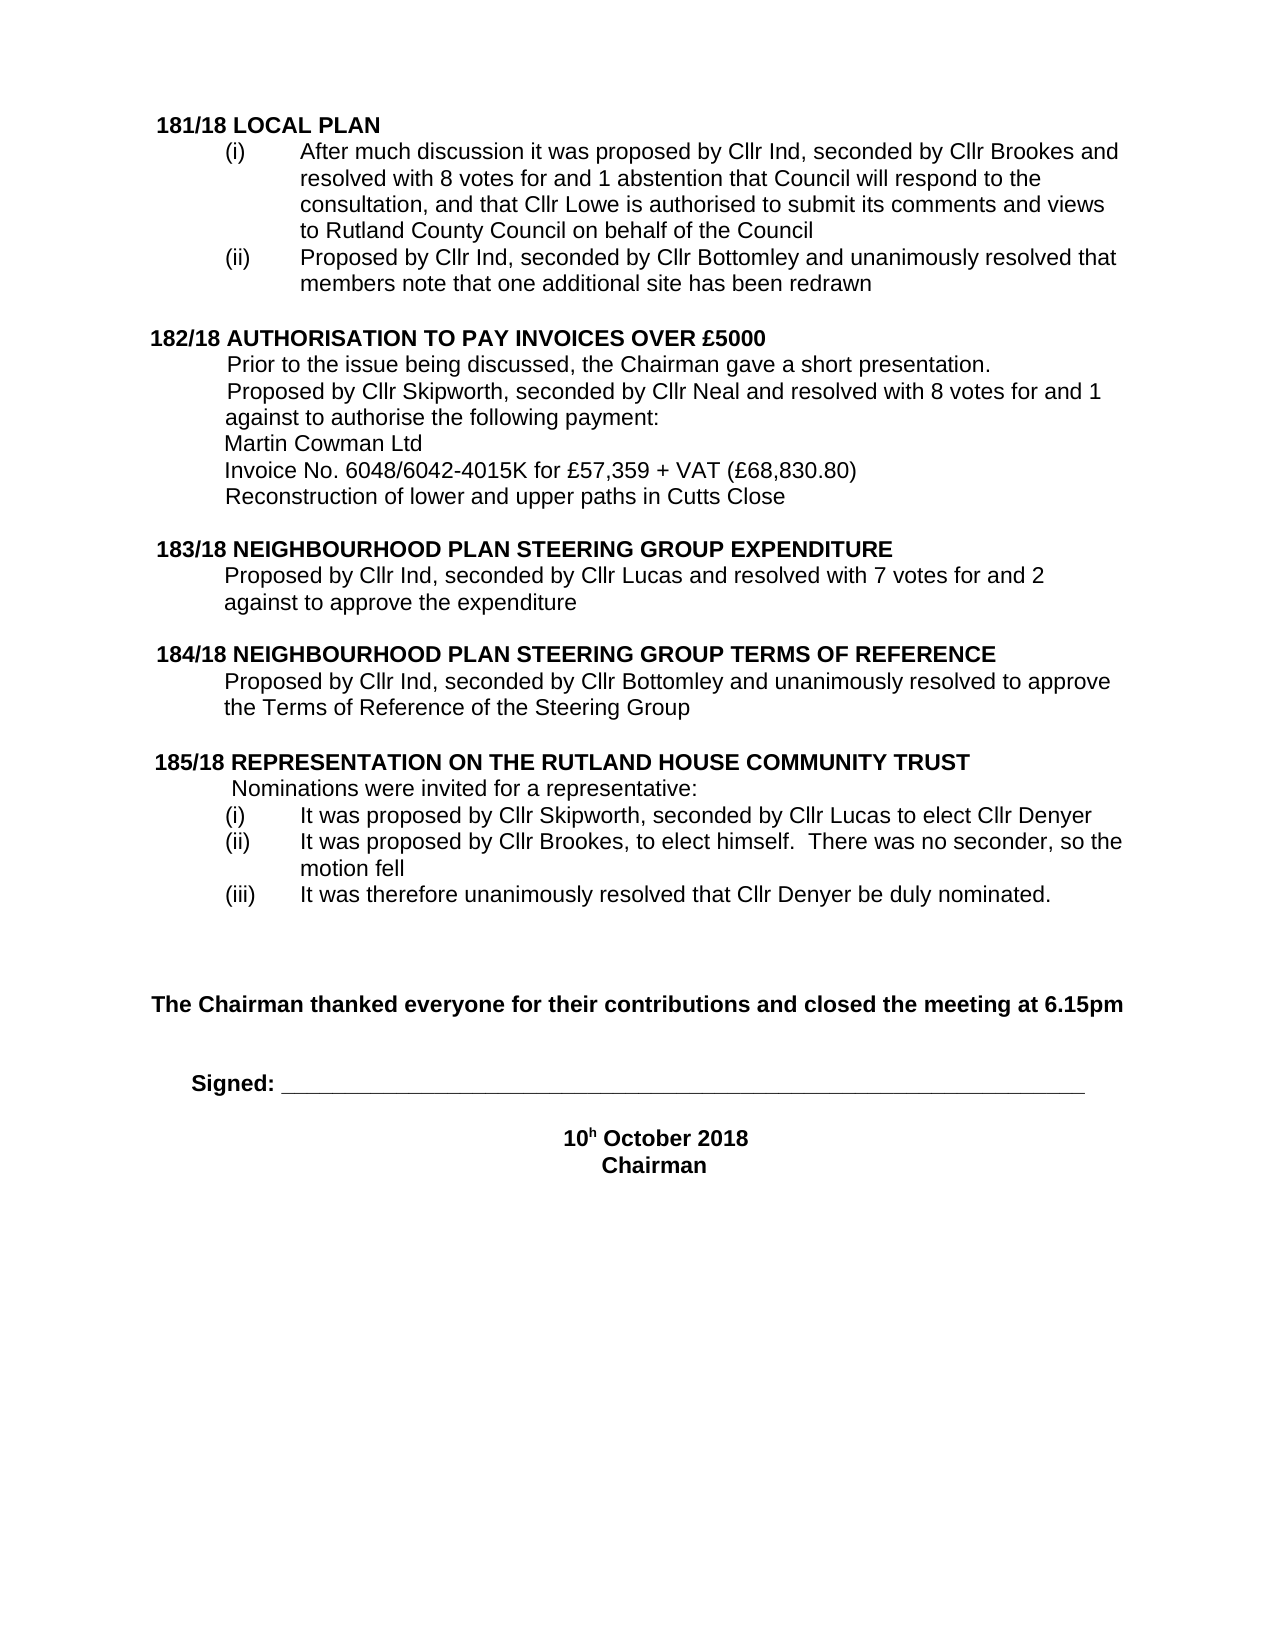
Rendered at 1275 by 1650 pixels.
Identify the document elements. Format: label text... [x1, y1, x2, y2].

text 10h October 2018 [450, 1125, 1125, 1152]
list Proposed by Cllr Ind, seconded by Cllr Bottomley and unanimously resolved that members note that one additional site has been redrawn [225, 243, 1125, 296]
list After much discussion it was proposed by Cllr Ind, seconded by Cllr Brookes and resolved with 8 votes for and 1 abstention that Council will respond to the consultation, and that Cllr Lowe is authorised to submit its comments and views to Rutland County Council on behalf of the Council [225, 138, 1125, 243]
text Nominations were invited for a representative: [150, 775, 1125, 802]
text Proposed by Cllr Ind, seconded by Cllr Lucas and resolved with 7 votes for and 2 against to approve the expenditure [135, 562, 1125, 615]
text Chairman [450, 1152, 1125, 1178]
text The Chairman thanked everyone for their contributions and closed the meeting at 6.15pm [150, 991, 1125, 1017]
text Proposed by Cllr Skipworth, seconded by Cllr Neal and resolved with 8 votes for and 1 against to authorise the following payment: [225, 378, 1125, 430]
text Martin Cowman Ltd [224, 430, 1125, 457]
list It was therefore unanimously resolved that Cllr Denyer be duly nominated. [225, 881, 1125, 907]
text 185/18 REPRESENTATION ON THE RUTLAND HOUSE COMMUNITY TRUST [135, 749, 1125, 775]
text 184/18 NEIGHBOURHOOD PLAN STEERING GROUP TERMS OF REFERENCE [150, 641, 1125, 668]
text 181/18 LOCAL PLAN [150, 112, 1125, 138]
text Invoice No. 6048/6042-4015K for £57,359 + VAT (£68,830.80) [135, 457, 1125, 483]
list It was proposed by Cllr Brookes, to elect himself. There was no seconder, so the motion fell [225, 828, 1125, 881]
list It was proposed by Cllr Skipworth, seconded by Cllr Lucas to elect Cllr Denyer [225, 802, 1125, 828]
text Prior to the issue being discussed, the Chairman gave a short presentation. [225, 351, 1125, 378]
text Reconstruction of lower and upper paths in Cutts Close [225, 483, 1125, 509]
text Signed: _______________________________________________________________ [150, 1070, 1125, 1096]
text Proposed by Cllr Ind, seconded by Cllr Bottomley and unanimously resolved to approve the Terms of Reference of the Steering Group [135, 668, 1125, 720]
text 183/18 NEIGHBOURHOOD PLAN STEERING GROUP EXPENDITURE [150, 536, 1125, 562]
text 182/18 AUTHORISATION TO PAY INVOICES OVER £5000 [75, 325, 1125, 351]
